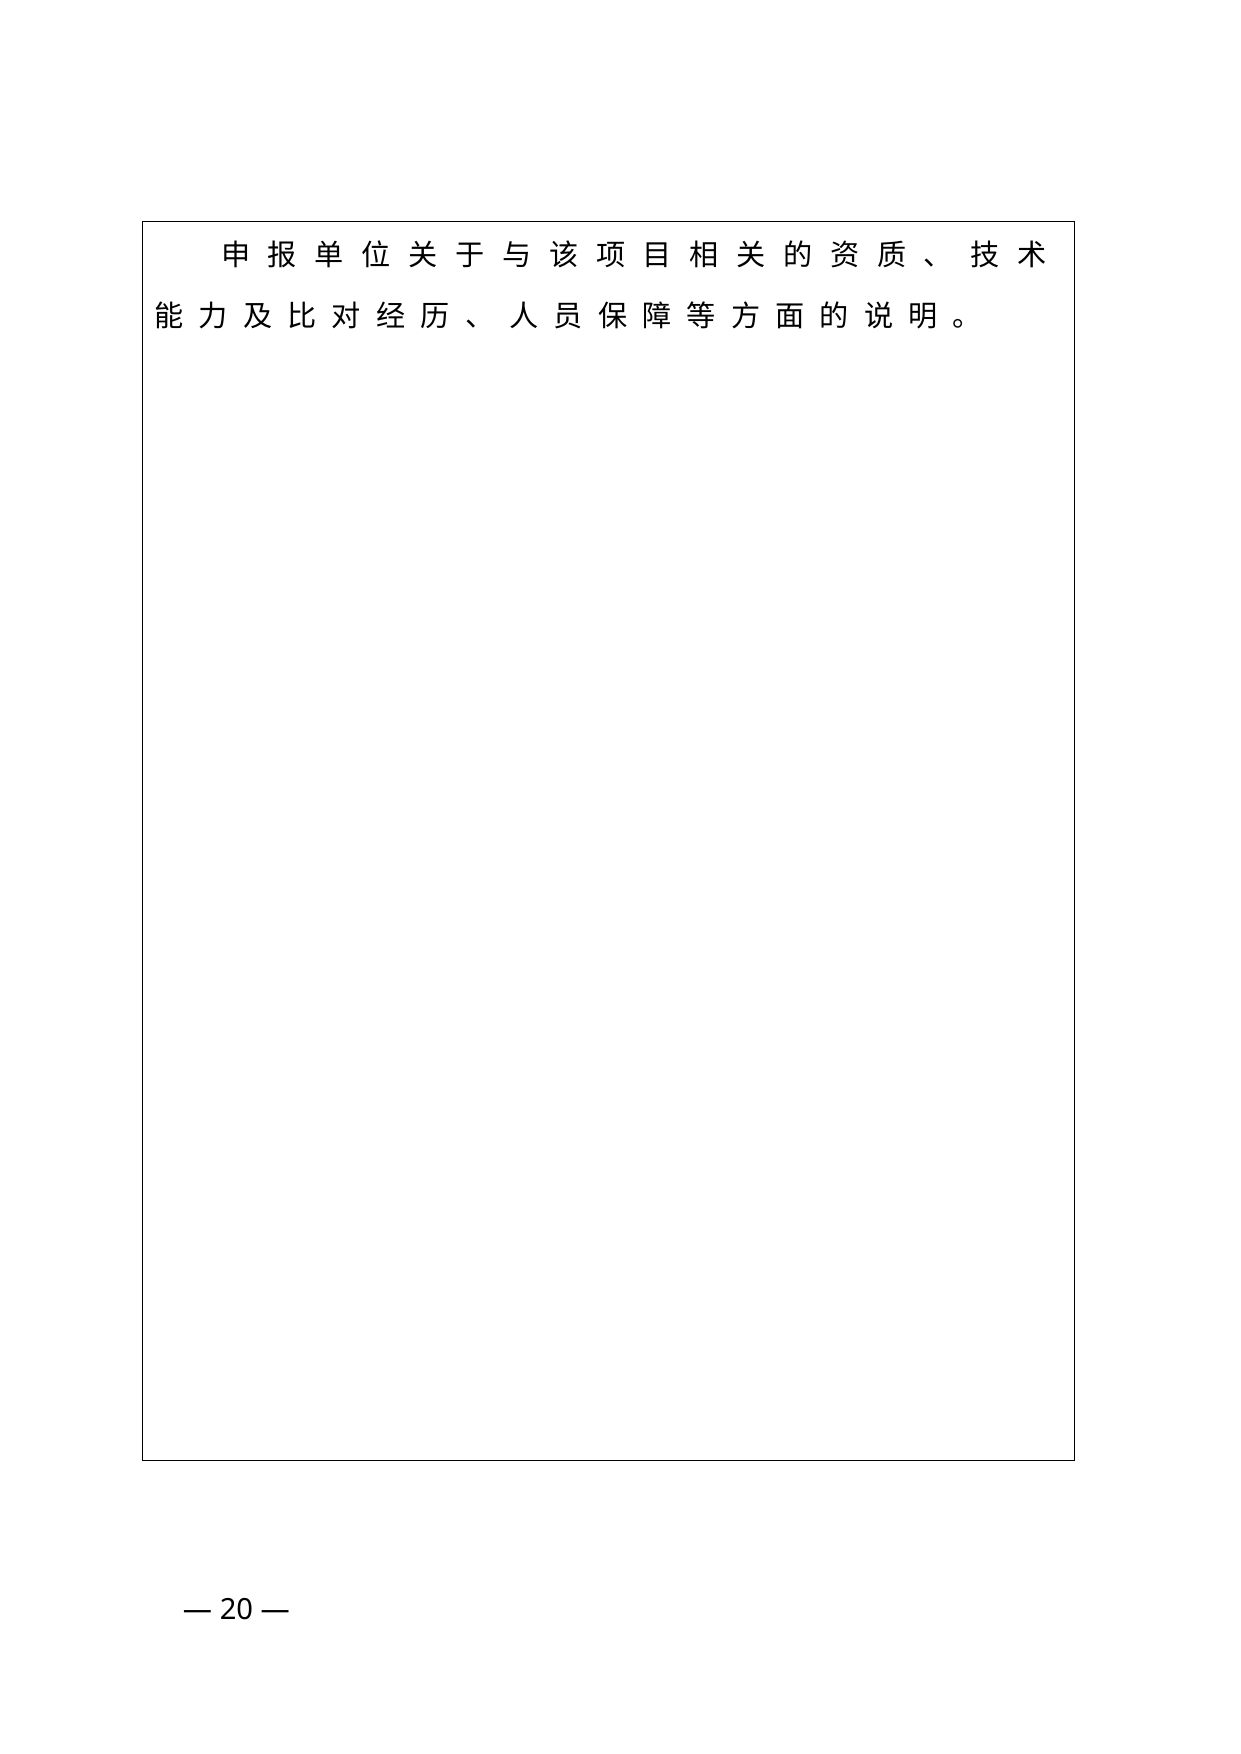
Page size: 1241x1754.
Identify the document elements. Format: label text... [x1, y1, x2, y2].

table_header 申报单位关于与该项目相关的资质、技术能力及比对经历、人员保障等方面的说明。 [143, 222, 1074, 1460]
